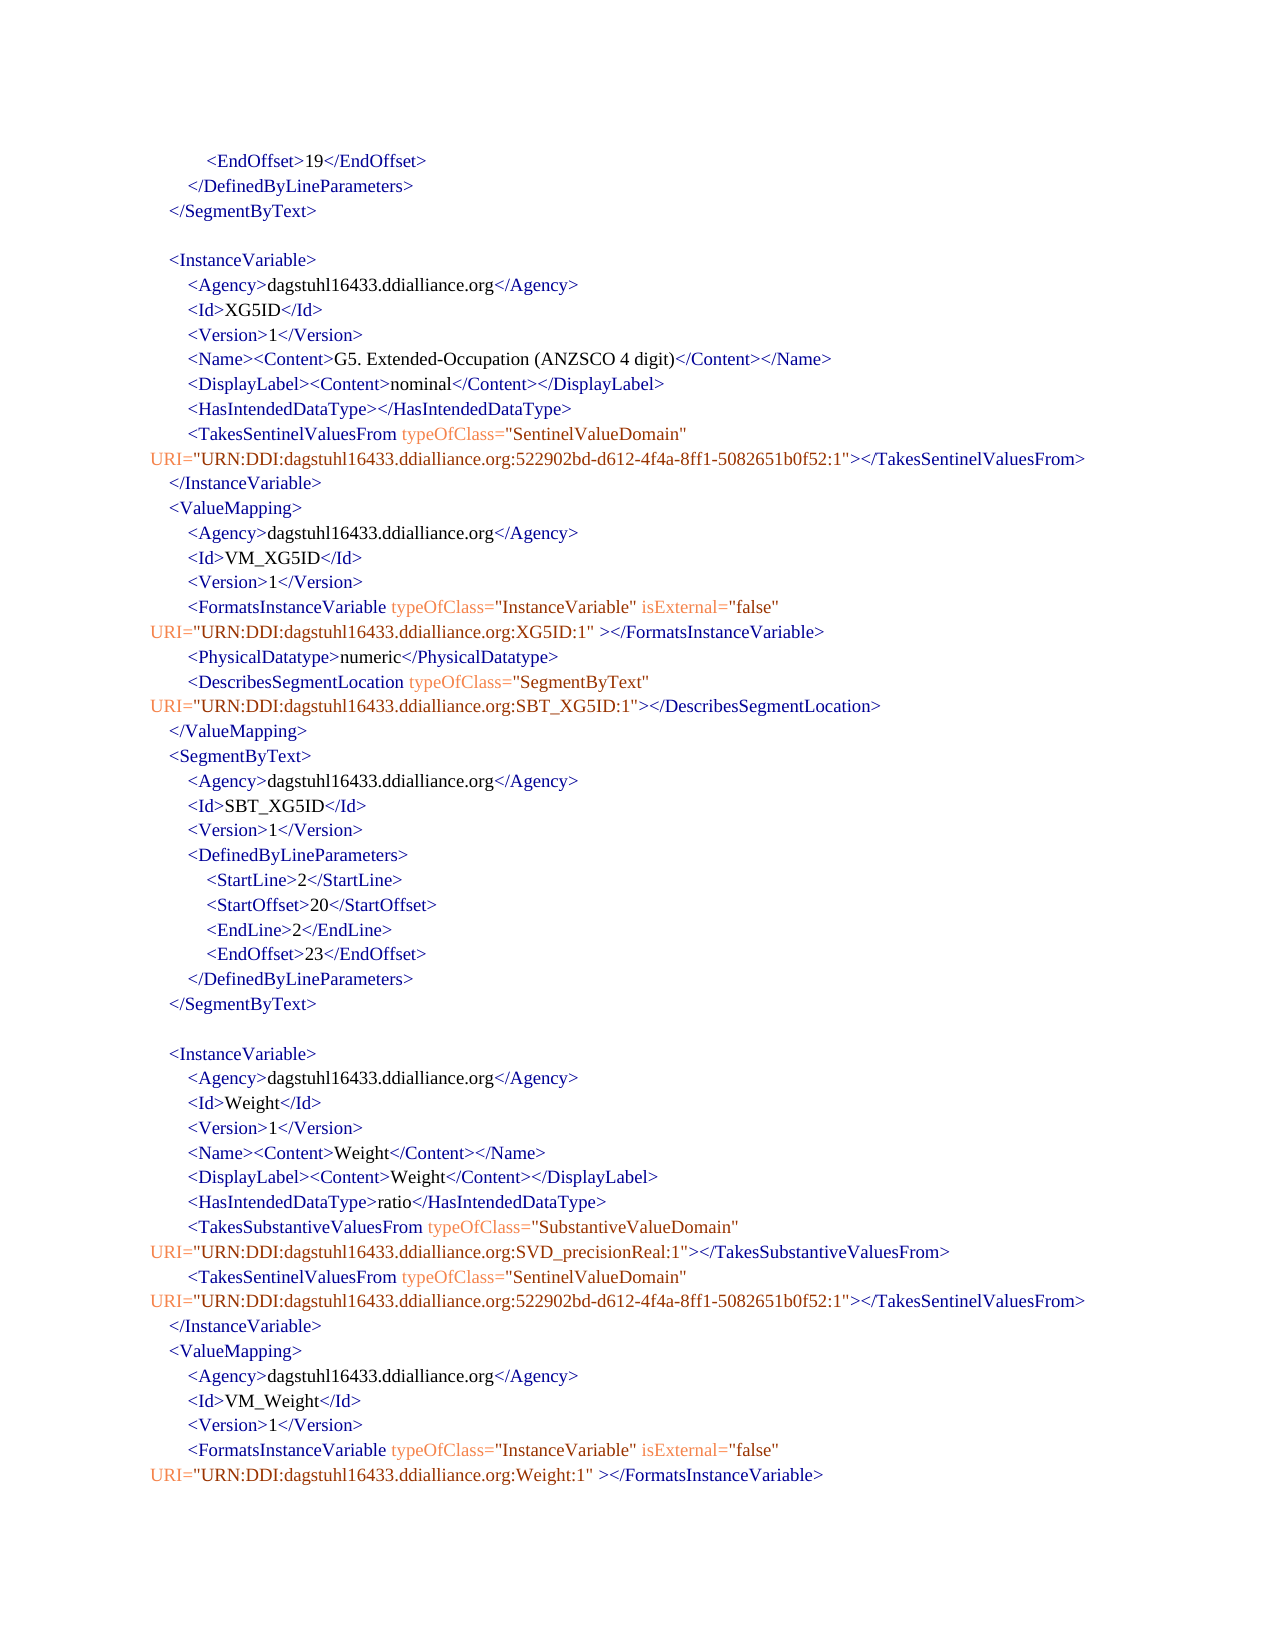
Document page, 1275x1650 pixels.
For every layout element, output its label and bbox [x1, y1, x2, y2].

text [150, 150, 1125, 1486]
